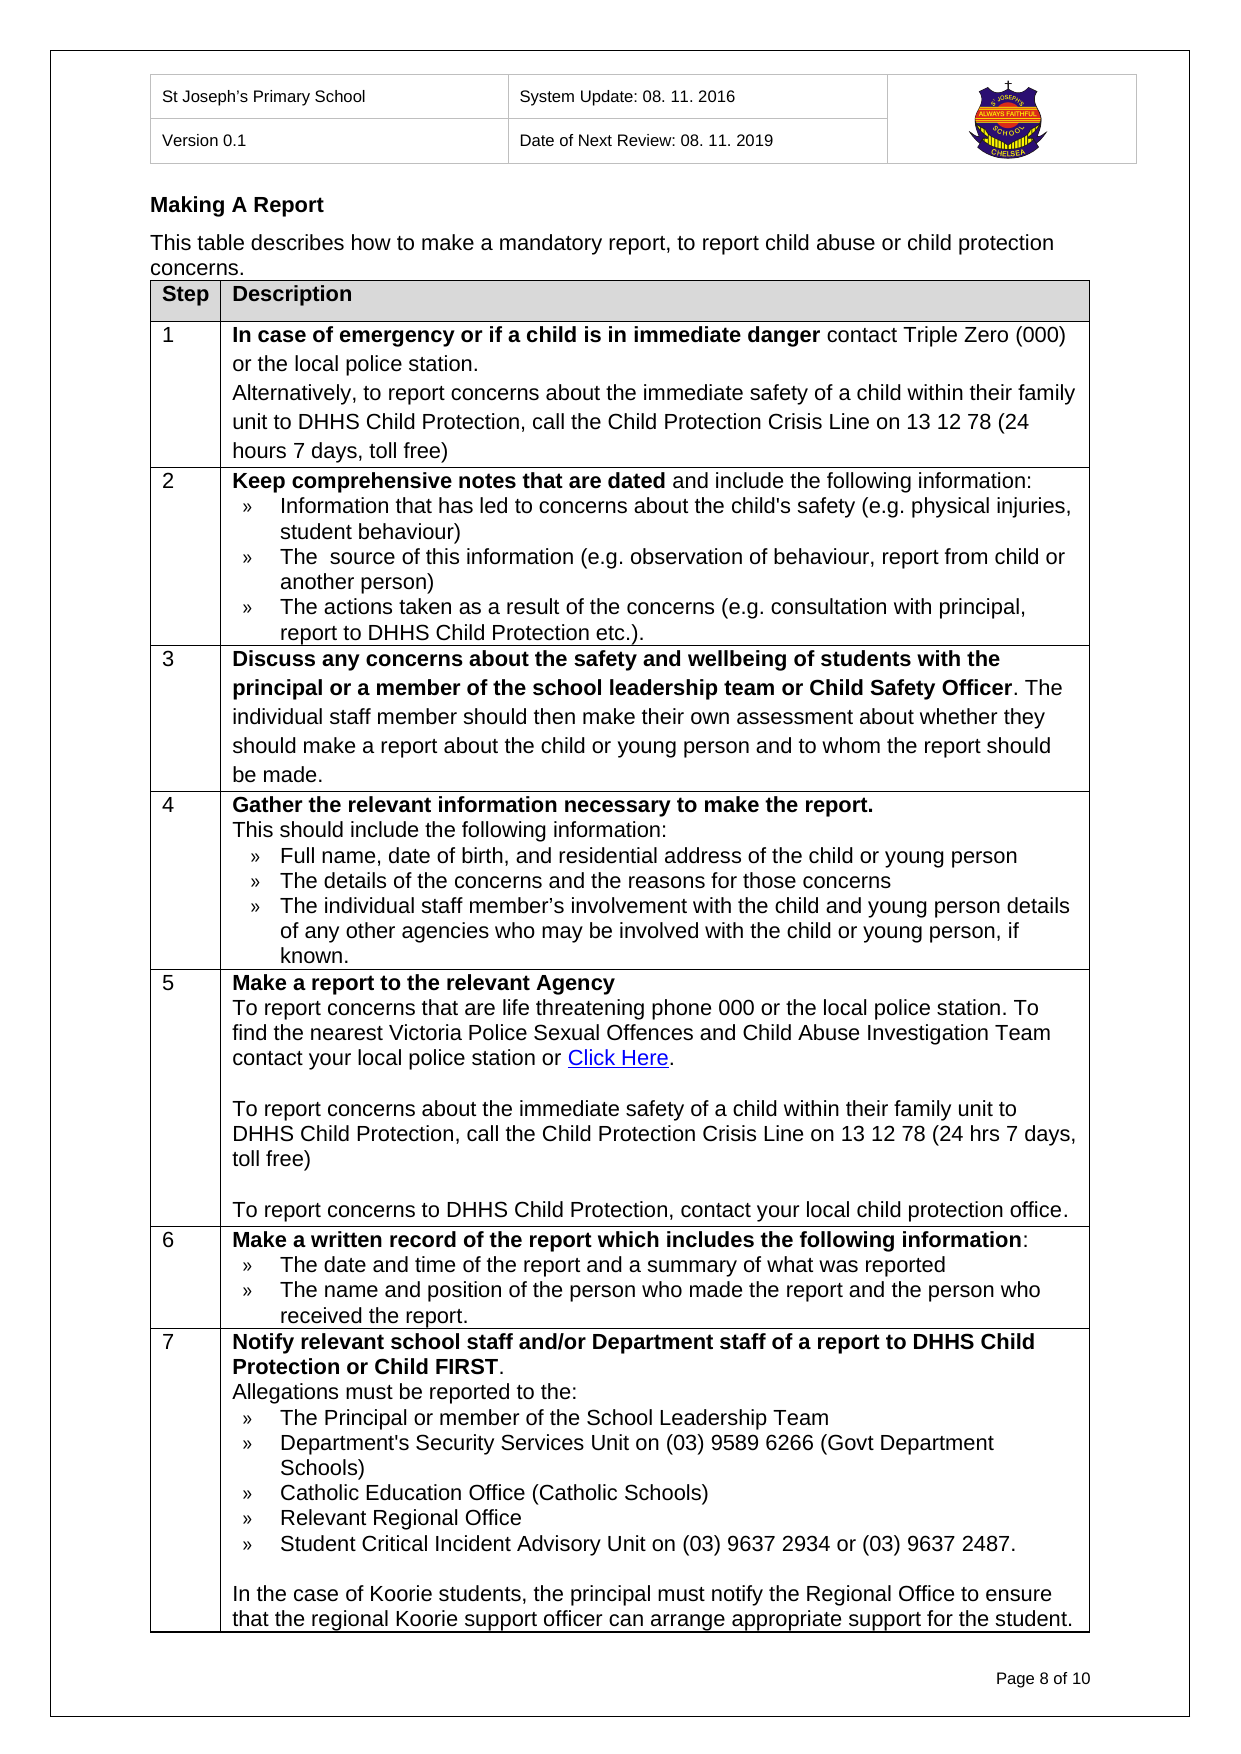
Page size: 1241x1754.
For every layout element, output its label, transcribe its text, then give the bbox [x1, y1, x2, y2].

table_cell Make a report to the relevant Agency To report concerns that are life threatening phone 000 or the local police station. To find the nearest Victoria Police Sexual Offences and Child Abuse Investigation Team contact your local police station or Click Here. To report concerns about the immediate safety of a child within their family unit to DHHS Child Protection, call the Child Protection Crisis Line on 13 12 78 (24 hrs 7 days, toll free) To report concerns to DHHS Child Protection, contact your local child protection office​. [221, 970, 1089, 1226]
table_cell 1 [151, 322, 220, 467]
picture [966, 77, 1048, 159]
table_cell Notify relevant school staff and/or Department staff of a report to DHHS Child Protection or Child FIRST. Allegations must be reported to the: The Principal or member of the School Leadership Team Department's Security Services Unit on (03) 9589 6266 (Govt Department Schools) Catholic Education Office (Catholic Schools) Relevant Regional Office Student Critical Incident Advisory Unit on (03) 9637 2934 or (03) 9637 2487. In the case of Koorie students, the principal must notify the Regional Office to ensure that the regional Koorie support officer can arrange appropriate support for the student. [221, 1329, 1089, 1631]
text This table describes how to make a mandatory report, to report child abuse or child protection concerns. [150, 230, 1090, 280]
table_cell 4 [151, 792, 220, 968]
table_cell 3 [151, 646, 220, 791]
table_header Description [221, 281, 1089, 321]
table_cell 2 [151, 468, 220, 645]
table_cell Discuss any concerns about the safety and wellbeing of students with the principal or a member of the school leadership team or Child Safety Officer. The individual staff member should then make their own assessment about whether they should make a report about the child or young person and to whom the report should be made.​​ [221, 646, 1089, 791]
table_cell Gather the relevant information necessary to make the report. This should include the following information: Full name, date of birth, and residential address of the child or young person The details of the concerns and the reasons for those concerns The individual staff member’s involvement with the child and young person details of any other agencies who may be involved with the child or young person, if known.​ [221, 792, 1089, 968]
table_cell Make a written record of the report which includes the following information: The date and time of the report and a summary of what was reported The name and position of the person who made the report and the person who received the report.​ [221, 1227, 1089, 1328]
table_cell 7 [151, 1329, 220, 1631]
table_cell 5 [151, 970, 220, 1226]
table_cell 6 [151, 1227, 220, 1328]
table_header Step [151, 281, 220, 321]
table_cell Keep comprehensive notes that are dated and include the following information: Information that has led to concerns about the child's safety (e.g. physical injuries, student behaviour) The source of this information (e.g. observation of behaviour, report from child or another person) The actions taken as a result of the concerns (e.g. consultation with principal, report to DHHS Child Protection etc.). [221, 468, 1089, 645]
text Making A Report [150, 192, 1090, 217]
table_cell In case of emergency or if a child is in immediate danger contact Triple Zero (000) or the local police station. Alternatively, to report concerns about the immediate safety of a child within their family unit to DHHS Child Protection, call the Child Protection Crisis Line on 13 12 78 (24 hours 7 days, toll free) [221, 322, 1089, 467]
